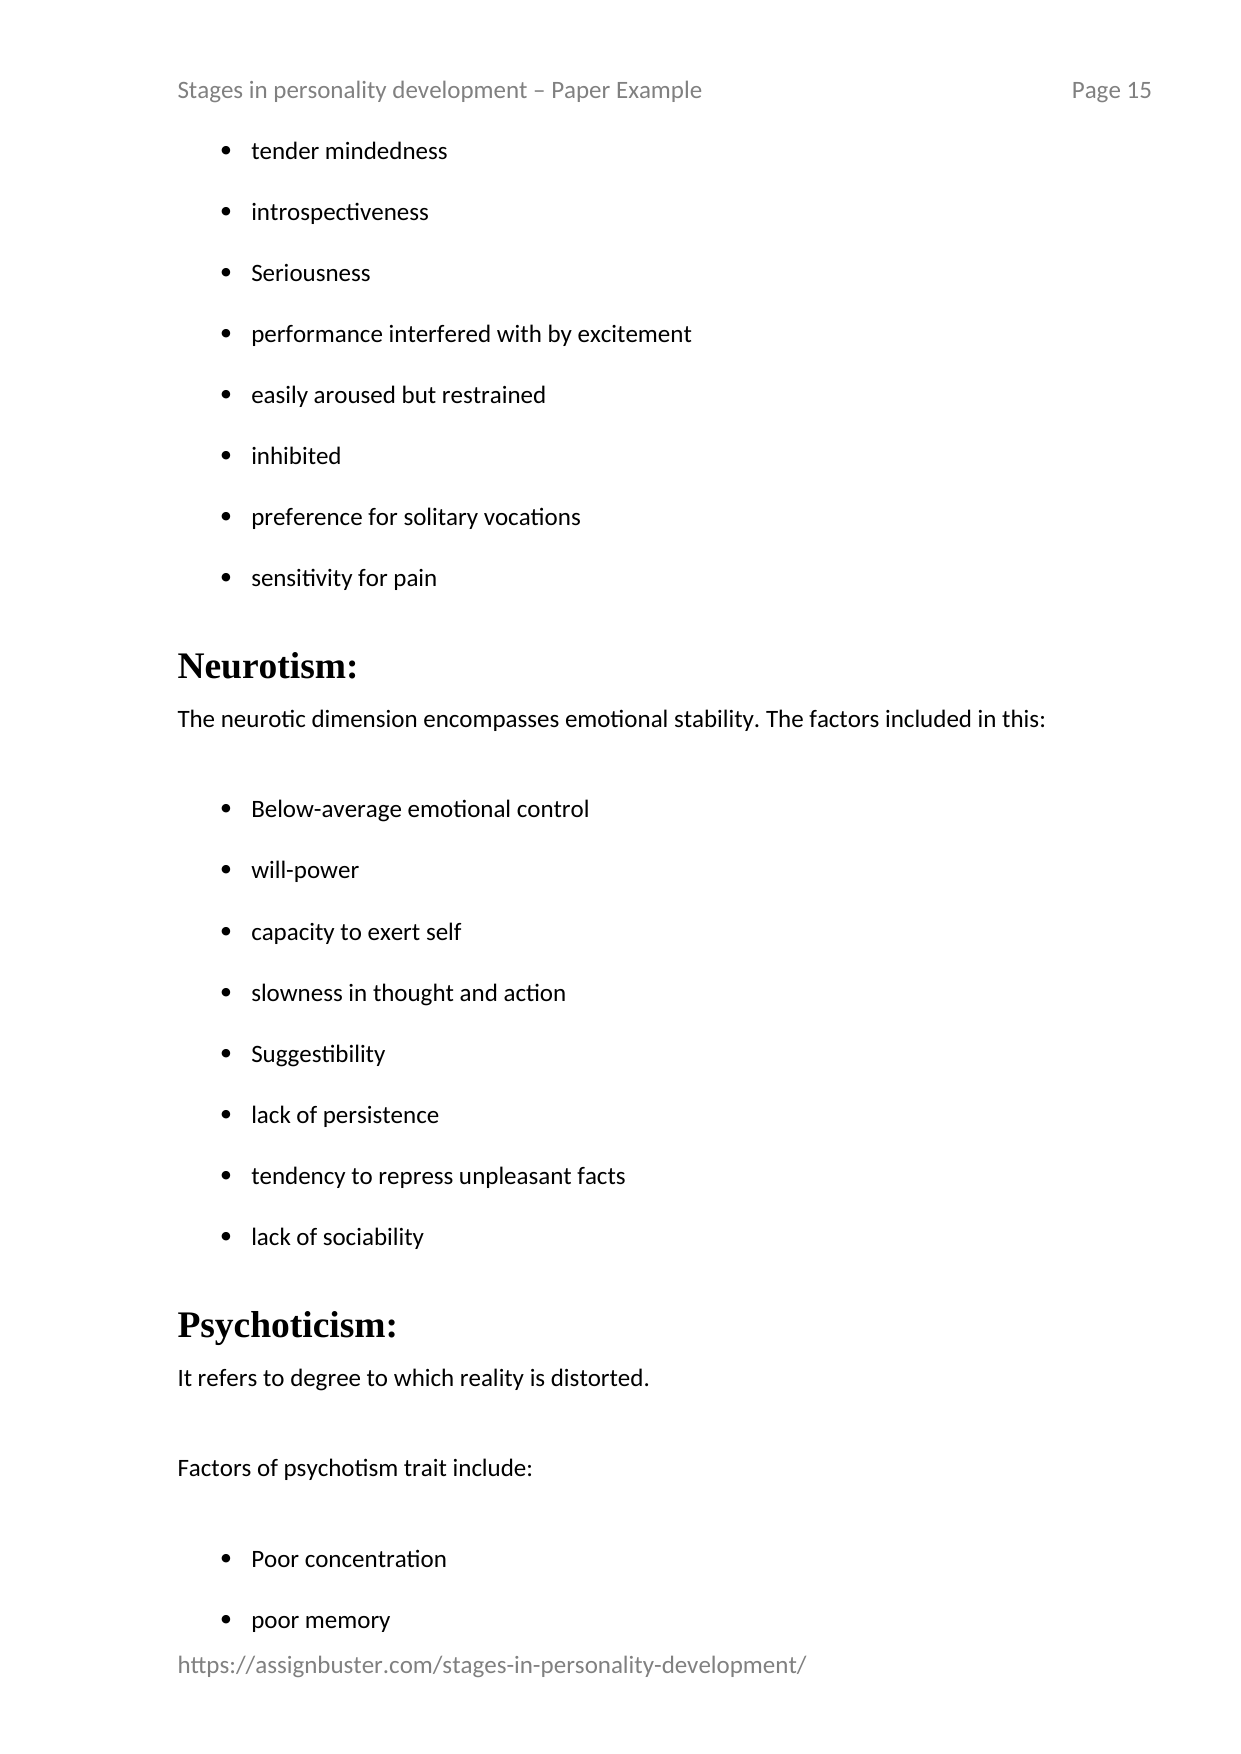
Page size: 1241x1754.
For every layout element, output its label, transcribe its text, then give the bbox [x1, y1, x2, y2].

list poor memory [222, 1604, 1152, 1634]
list preference for solitary vocations [222, 501, 1152, 532]
list tender mindedness [222, 135, 1152, 165]
list will-power [222, 854, 1152, 885]
list introspectiveness [222, 196, 1152, 226]
list Below-average emotional control [222, 793, 1152, 824]
list Poor concentration [222, 1543, 1152, 1573]
subtitle Neurotism: [177, 644, 1152, 687]
list inhibited [222, 440, 1152, 471]
list sensitivity for pain [222, 562, 1152, 593]
text It refers to degree to which reality is distorted. [177, 1362, 1152, 1392]
list performance interfered with by excitement [222, 318, 1152, 348]
list Seriousness [222, 257, 1152, 287]
list Suggestibility [222, 1038, 1152, 1068]
text Factors of psychotism trait include: [177, 1452, 1152, 1483]
list lack of persistence [222, 1099, 1152, 1129]
subtitle Psychoticism: [177, 1303, 1152, 1346]
list easily aroused but restrained [222, 379, 1152, 409]
list slowness in thought and action [222, 977, 1152, 1007]
list capacity to exert self [222, 916, 1152, 946]
list tendency to repress unpleasant facts [222, 1160, 1152, 1190]
text The neurotic dimension encompasses emotional stability. The factors included in this: [177, 703, 1152, 733]
list lack of sociability [222, 1221, 1152, 1251]
